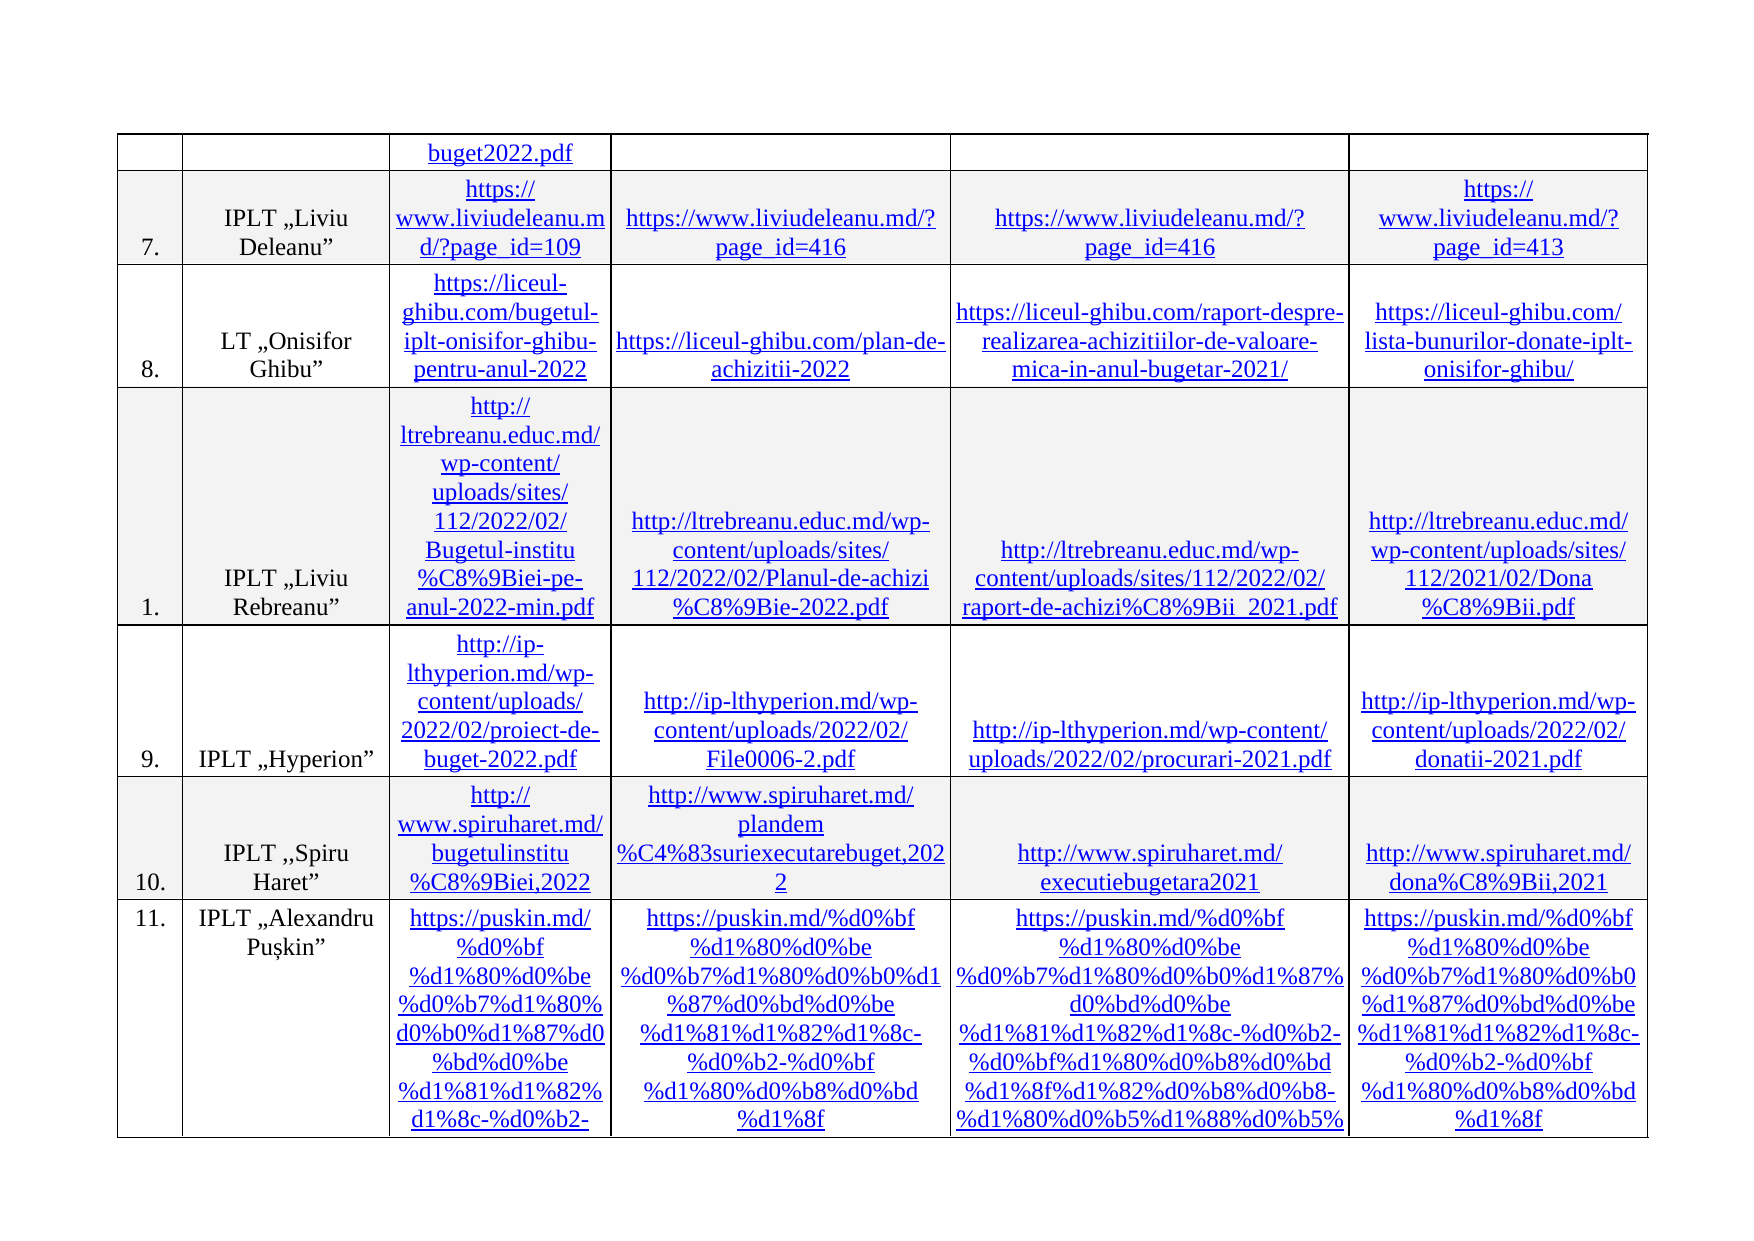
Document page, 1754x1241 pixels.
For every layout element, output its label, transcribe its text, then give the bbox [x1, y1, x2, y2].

table_cell http://www.spiruharet.md/executiebugetara2021 [951, 777, 1348, 898]
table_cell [951, 900, 1348, 1136]
table_cell LT „Onisifor Ghibu” [183, 265, 389, 386]
table_cell 9. [118, 626, 182, 776]
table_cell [183, 135, 389, 169]
table_cell http://www.spiruharet.md/plandem%C4%83suriexecutarebuget,2022 [612, 777, 950, 898]
table_cell http://ip-lthyperion.md/wp-content/uploads/2022/02/donatii-2021.pdf [1350, 626, 1647, 776]
table_cell https://www.liviudeleanu.md/?page_id=109 [390, 171, 610, 263]
table_cell http://ltrebreanu.educ.md/wp-content/uploads/sites/112/2022/02/Bugetul-institu%C8%9Biei-pe-anul-2022-min.pdf [390, 388, 610, 624]
table_cell http://ip-lthyperion.md/wp-content/uploads/2022/02/proiect-de-buget-2022.pdf [390, 626, 610, 776]
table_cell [1350, 135, 1647, 169]
table_cell https://www.liviudeleanu.md/?page_id=416 [612, 171, 950, 263]
table_cell [951, 135, 1348, 169]
table_cell IPLT ,,Spiru Haret” [183, 777, 389, 898]
table_cell http://ltrebreanu.educ.md/wp-content/uploads/sites/112/2022/02/Planul-de-achizi%C8%9Bie-2022.pdf [612, 388, 950, 624]
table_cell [390, 135, 610, 169]
table_cell http://ip-lthyperion.md/wp-content/uploads/2022/02/procurari-2021.pdf [951, 626, 1348, 776]
table_cell IPLT „Liviu Deleanu” [183, 171, 389, 263]
table_cell http://ltrebreanu.educ.md/wp-content/uploads/sites/112/2021/02/Dona%C8%9Bii.pdf [1350, 388, 1647, 624]
table_cell 7. [118, 171, 182, 263]
table_cell 6. [118, 135, 182, 169]
table_cell http://www.spiruharet.md/dona%C8%9Bii,2021 [1350, 777, 1647, 898]
table_cell https://www.liviudeleanu.md/?page_id=413 [1350, 171, 1647, 263]
table_cell 8. [118, 265, 182, 386]
table_cell 1. [118, 388, 182, 624]
table_cell IPLT „Liviu Rebreanu” [183, 388, 389, 624]
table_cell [1350, 900, 1647, 1136]
table_cell http://www.spiruharet.md/bugetulinstitu%C8%9Biei,2022 [390, 777, 610, 898]
table_cell 11. [118, 900, 182, 1136]
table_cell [612, 900, 950, 1136]
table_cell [183, 900, 389, 1136]
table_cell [612, 135, 950, 169]
table_cell 10. [118, 777, 182, 898]
table_cell https://liceul-ghibu.com/raport-despre-realizarea-achizitiilor-de-valoare-mica-in-anul-bugetar-2021/ [951, 265, 1348, 386]
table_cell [390, 900, 610, 1136]
table_cell https://liceul-ghibu.com/plan-de-achizitii-2022 [612, 265, 950, 386]
table_cell http://ltrebreanu.educ.md/wp-content/uploads/sites/112/2022/02/raport-de-achizi%C8%9Bii_2021.pdf [951, 388, 1348, 624]
table_cell http://ip-lthyperion.md/wp-content/uploads/2022/02/File0006-2.pdf [612, 626, 950, 776]
table_cell https://www.liviudeleanu.md/?page_id=416 [951, 171, 1348, 263]
table_cell https://liceul-ghibu.com/bugetul-iplt-onisifor-ghibu-pentru-anul-2022 [390, 265, 610, 386]
table_cell https://liceul-ghibu.com/lista-bunurilor-donate-iplt-onisifor-ghibu/ [1350, 265, 1647, 386]
table_cell IPLT „Hyperion” [183, 626, 389, 776]
